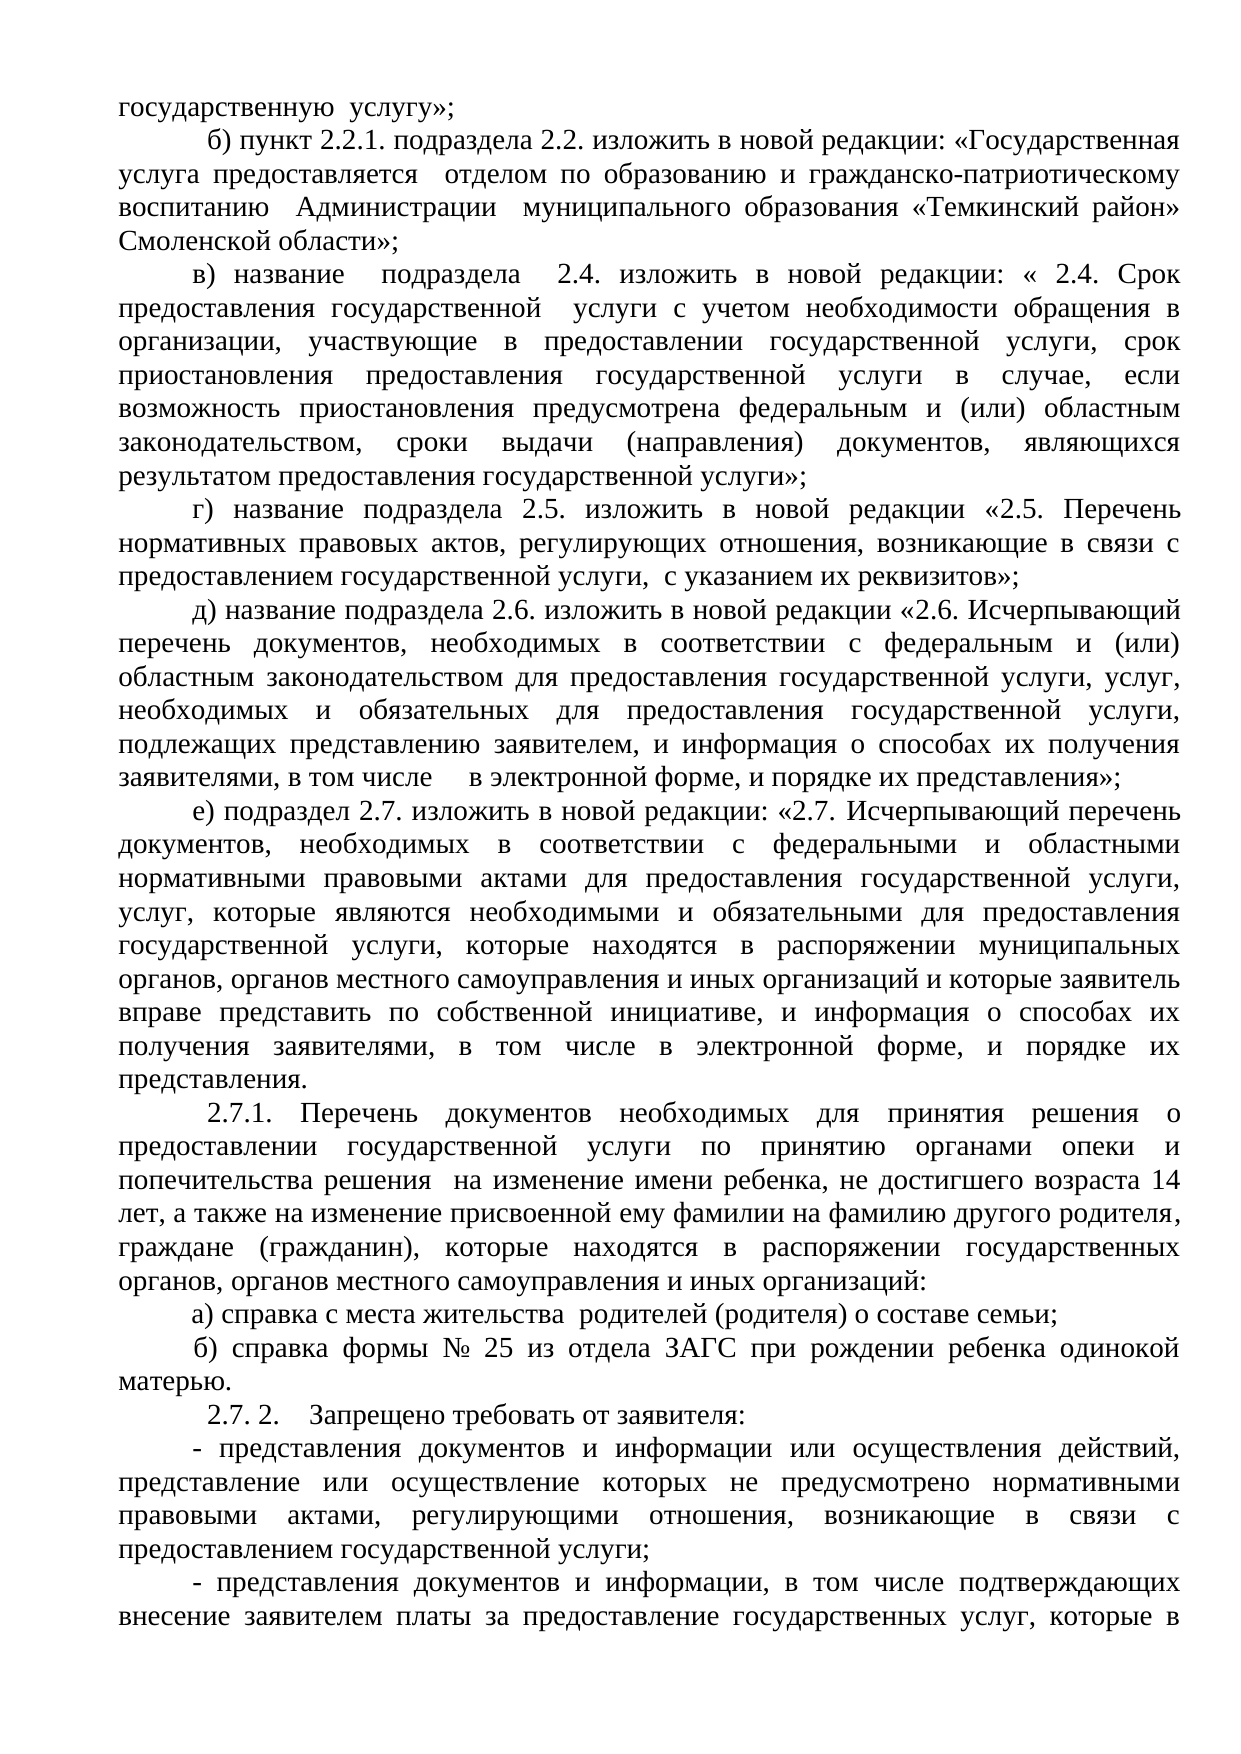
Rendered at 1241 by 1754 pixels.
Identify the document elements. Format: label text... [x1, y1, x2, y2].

text в) название подраздела 2.4. изложить в новой редакции: « 2.4. Срок предоставления государственной услуги с учетом необходимости обращения в организации, участвующие в предоставлении государственной услуги, срок приостановления предоставления государственной услуги в случае, если возможность приостановления предусмотрена федеральным и (или) областным законодательством, сроки выдачи (направления) документов, являющихся результатом предоставления государственной услуги»; [118, 256, 1181, 491]
text д) название подраздела 2.6. изложить в новой редакции «2.6. Исчерпывающий перечень документов, необходимых в соответствии с федеральным и (или) областным законодательством для предоставления государственной услуги, услуг, необходимых и обязательных для предоставления государственной услуги, подлежащих представлению заявителем, и информация о способах их получения заявителями, в том числе в электронной форме, и порядке их представления»; [118, 592, 1181, 793]
text 2.7.1. Перечень документов необходимых для принятия решения о предоставлении государственной услуги по принятию органами опеки и попечительства решения на изменение имени ребенка, не достигшего возраста 14 лет, а также на изменение присвоенной ему фамилии на фамилию другого родителя, граждане (гражданин), которые находятся в распоряжении государственных органов, органов местного самоуправления и иных организаций: [118, 1095, 1181, 1296]
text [118, 1564, 1181, 1632]
text г) название подраздела 2.5. изложить в новой редакции «2.5. Перечень нормативных правовых актов, регулирующих отношения, возникающие в связи с предоставлением государственной услуги, с указанием их реквизитов»; [118, 491, 1181, 592]
text - представления документов и информации или осуществления действий, представление или осуществление которых не предусмотрено нормативными правовыми актами, регулирующими отношения, возникающие в связи с предоставлением государственной услуги; [118, 1430, 1181, 1564]
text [118, 89, 1181, 122]
text 2.7. 2. Запрещено требовать от заявителя: [118, 1397, 1181, 1430]
text е) подраздел 2.7. изложить в новой редакции: «2.7. Исчерпывающий перечень документов, необходимых в соответствии с федеральными и областными нормативными правовыми актами для предоставления государственной услуги, услуг, которые являются необходимыми и обязательными для предоставления государственной услуги, которые находятся в распоряжении муниципальных органов, органов местного самоуправления и иных организаций и которые заявитель вправе представить по собственной инициативе, и информация о способах их получения заявителями, в том числе в электронной форме, и порядке их представления. [118, 793, 1181, 1095]
text б) пункт 2.2.1. подраздела 2.2. изложить в новой редакции: «Государственная услуга предоставляется отделом по образованию и гражданско-патриотическому воспитанию Администрации муниципального образования «Темкинский район» Смоленской области»; [118, 122, 1181, 256]
text б) справка формы № 25 из отдела ЗАГС при рождении ребенка одинокой матерью. [118, 1330, 1181, 1397]
text а) справка с места жительства родителей (родителя) о составе семьи; [118, 1296, 1181, 1330]
